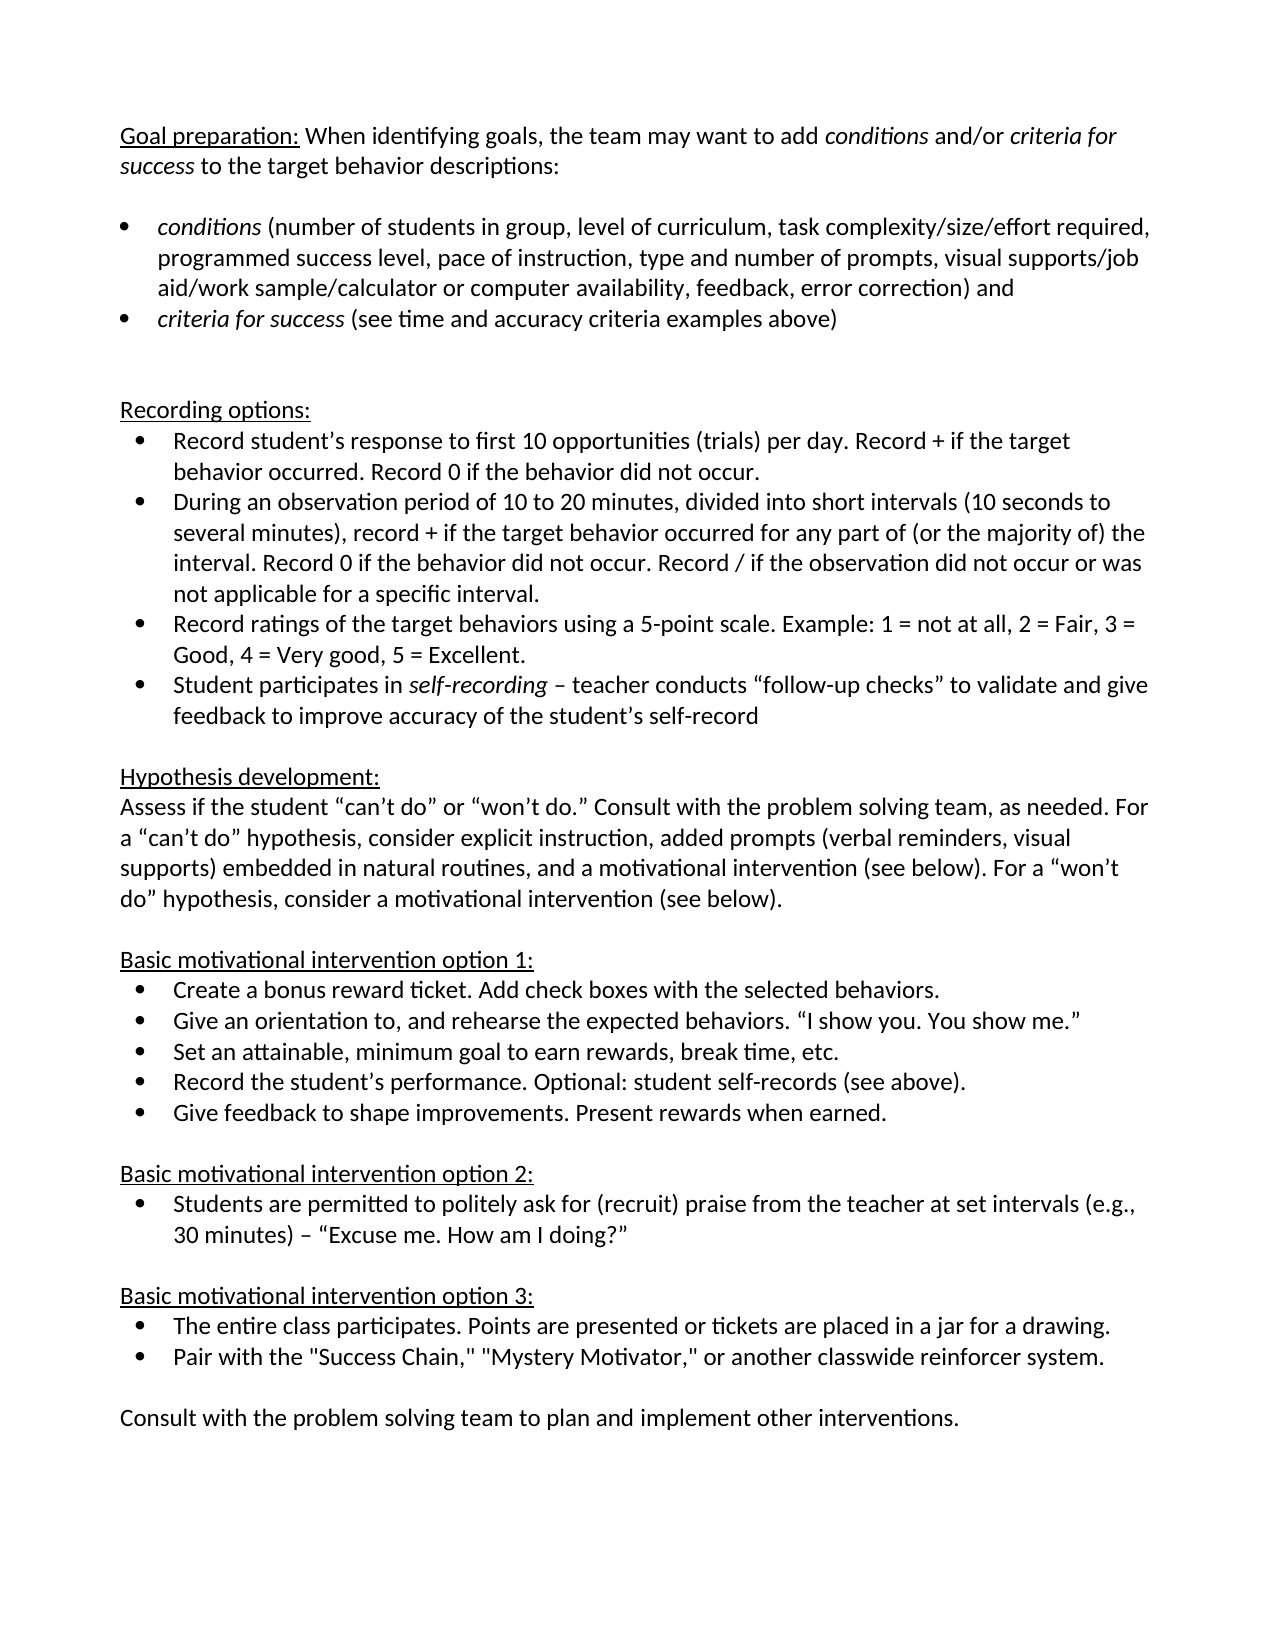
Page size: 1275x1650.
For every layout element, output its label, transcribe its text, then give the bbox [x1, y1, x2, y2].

list The entire class participates. Points are presented or tickets are placed in a jar for a drawing. [136, 1310, 1155, 1341]
list Create a bonus reward ticket. Add check boxes with the selected behaviors. [136, 974, 1155, 1005]
text Basic motivational intervention option 3: [120, 1280, 1155, 1310]
list Basic motivational intervention option 1: [120, 944, 1155, 974]
text Consult with the problem solving team to plan and implement other interventions. [120, 1402, 1155, 1432]
list Pair with the "Success Chain," "Mystery Motivator," or another classwide reinforcer system. [136, 1341, 1155, 1371]
list During an observation period of 10 to 20 minutes, divided into short intervals (10 seconds to several minutes), record + if the target behavior occurred for any part of (or the majority of) the interval. Record 0 if the behavior did not occur. Record / if the observation did not occur or was not applicable for a specific interval. [136, 486, 1155, 608]
list conditions (number of students in group, level of curriculum, task complexity/size/effort required, programmed success level, pace of instruction, type and number of prompts, visual supports/job aid/work sample/calculator or computer availability, feedback, error correction) and [120, 212, 1155, 303]
list Give feedback to shape improvements. Present rewards when earned. [136, 1097, 1155, 1127]
list criteria for success (see time and accuracy criteria examples above) [120, 303, 1155, 334]
list Record the student’s performance. Optional: student self-records (see above). [136, 1066, 1155, 1097]
text Goal preparation: When identifying goals, the team may want to add conditions and/or criteria for success to the target behavior descriptions: [120, 120, 1155, 181]
list Give an orientation to, and rehearse the expected behaviors. “I show you. You show me.” [136, 1005, 1155, 1036]
list Students are permitted to politely ask for (recruit) praise from the teacher at set intervals (e.g., 30 minutes) – “Excuse me. How am I doing?” [136, 1188, 1155, 1249]
list Record student’s response to first 10 opportunities (trials) per day. Record + if the target behavior occurred. Record 0 if the behavior did not occur. [136, 425, 1155, 486]
list Set an attainable, minimum goal to earn rewards, break time, etc. [136, 1036, 1155, 1066]
list Student participates in self-recording – teacher conducts “follow-up checks” to validate and give feedback to improve accuracy of the student’s self-record [136, 669, 1155, 730]
list Assess if the student “can’t do” or “won’t do.” Consult with the problem solving team, as needed. For a “can’t do” hypothesis, consider explicit instruction, added prompts (verbal reminders, visual supports) embedded in natural routines, and a motivational intervention (see below). For a “won’t do” hypothesis, consider a motivational intervention (see below). [120, 791, 1155, 913]
list Hypothesis development: [120, 761, 1155, 791]
text Recording options: [120, 395, 1155, 425]
list Record ratings of the target behaviors using a 5-point scale. Example: 1 = not at all, 2 = Fair, 3 = Good, 4 = Very good, 5 = Excellent. [136, 608, 1155, 669]
text Basic motivational intervention option 2: [120, 1158, 1155, 1188]
